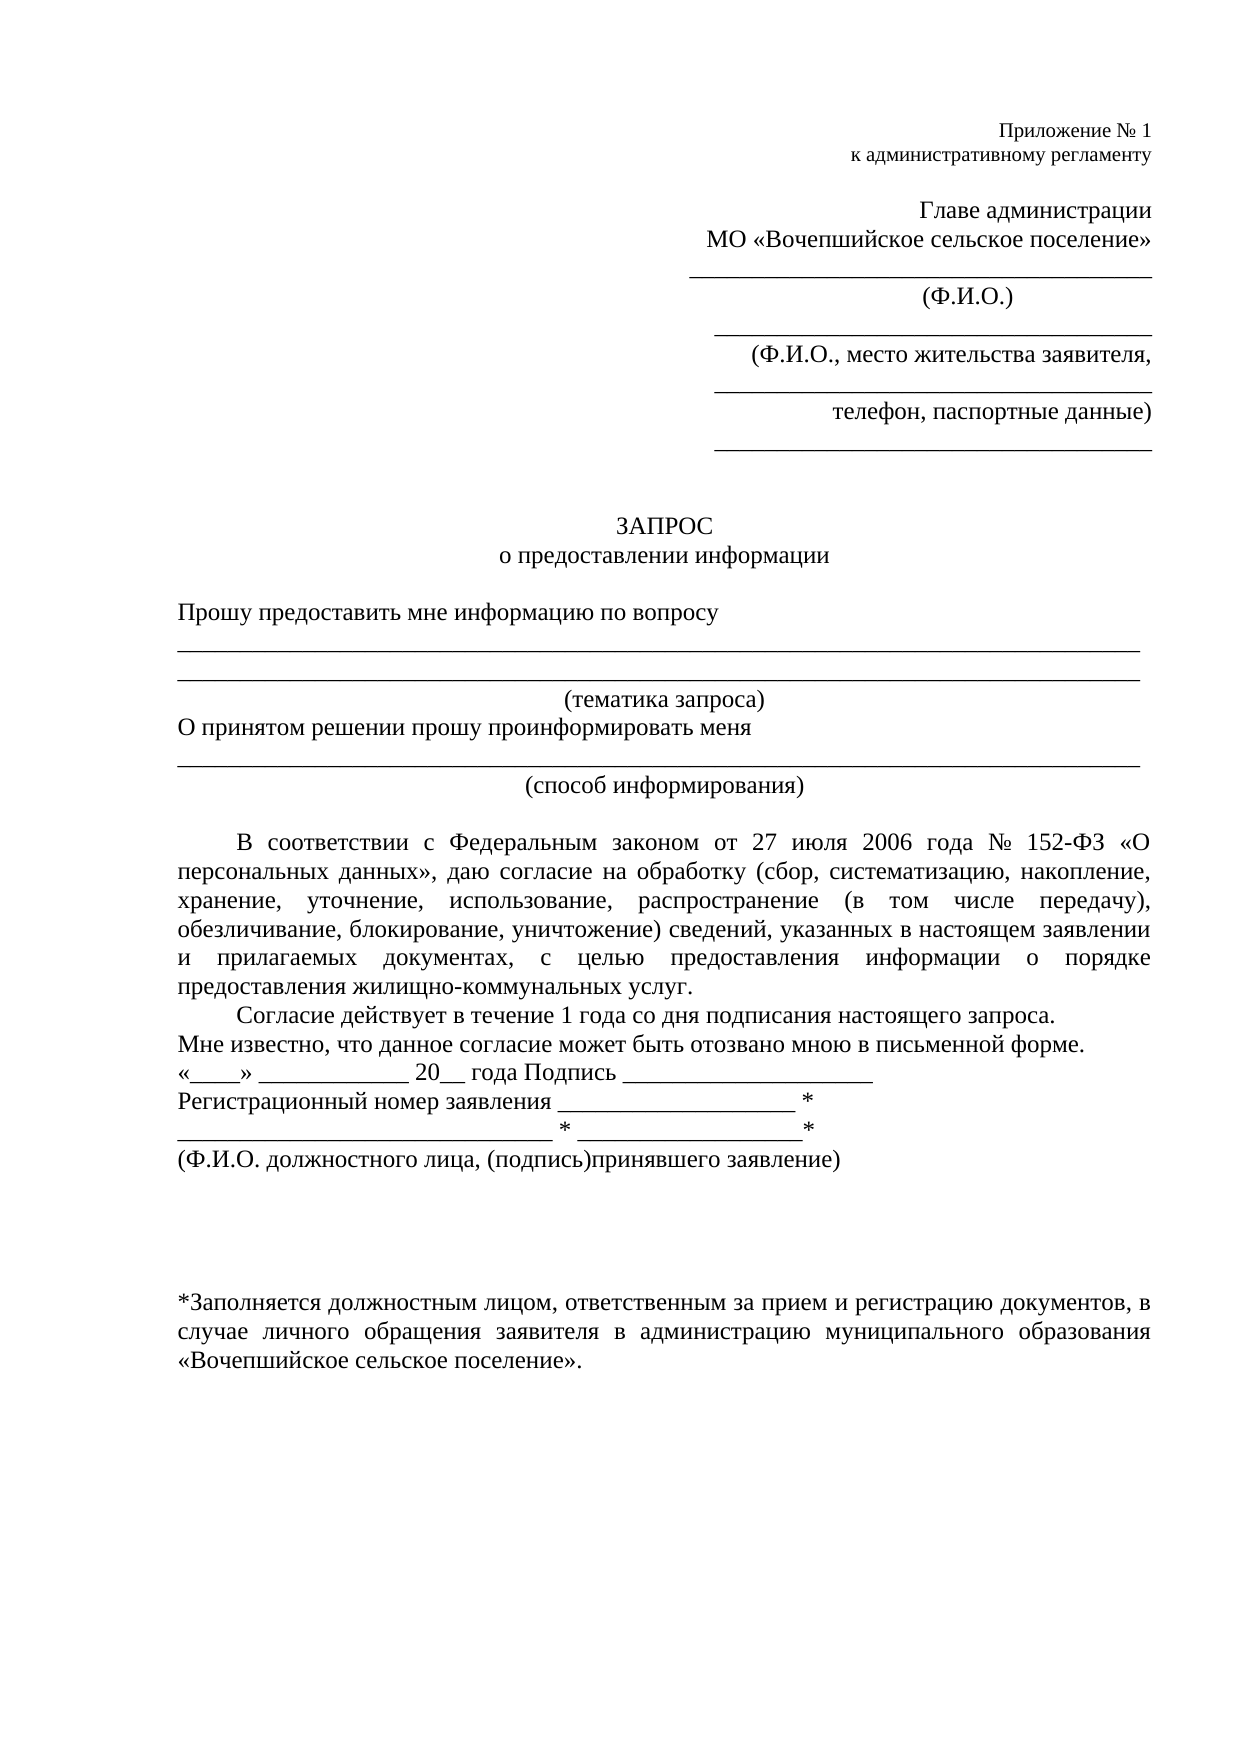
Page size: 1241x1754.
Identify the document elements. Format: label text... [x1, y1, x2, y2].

text «____» ____________ 20__ года Подпись ____________________ [177, 1057, 1152, 1086]
text (Ф.И.О., место жительства заявителя, [177, 339, 1152, 367]
text телефон, паспортные данные) [177, 396, 1152, 425]
text (способ информирования) [177, 770, 1152, 799]
text ___________________________________ [177, 310, 1152, 339]
text _____________________________________ [177, 252, 1152, 281]
text Приложение № 1 [177, 118, 1152, 142]
text О принятом решении прошу проинформировать меня [177, 712, 1152, 741]
text ______________________________ * __________________* [177, 1115, 1152, 1144]
text ЗАПРОС [177, 511, 1152, 540]
text _____________________________________________________________________________ [177, 626, 1152, 655]
text (Ф.И.О. должностного лица, (подпись)принявшего заявление) [177, 1144, 1152, 1172]
text о предоставлении информации [177, 540, 1152, 569]
text _____________________________________________________________________________ [177, 741, 1152, 770]
text ___________________________________ [177, 367, 1152, 396]
text В соответствии с Федеральным законом от 27 июля 2006 года № 152-ФЗ «О персональных данных», даю согласие на обработку (сбор, систематизацию, накопление, хранение, уточнение, использование, распространение (в том числе передачу), обезличивание, блокирование, уничтожение) сведений, указанных в настоящем заявлении и прилагаемых документах, с целью предоставления информации о порядке предоставления жилищно-коммунальных услуг. [177, 827, 1152, 1000]
text Главе администрации [177, 195, 1152, 224]
text к административному регламенту [177, 142, 1152, 166]
text ___________________________________ [177, 425, 1152, 454]
text Согласие действует в течение 1 года со дня подписания настоящего запроса. [177, 1000, 1152, 1029]
text (Ф.И.О.) [177, 281, 1152, 310]
text Прошу предоставить мне информацию по вопросу [177, 597, 1152, 626]
text Мне известно, что данное согласие может быть отозвано мною в письменной форме. [177, 1029, 1152, 1057]
text Регистрационный номер заявления ___________________ * [177, 1086, 1152, 1115]
text МО «Вочепшийское сельское поселение» [177, 224, 1152, 252]
text (тематика запроса) [177, 684, 1152, 712]
text _____________________________________________________________________________ [177, 655, 1152, 684]
text *Заполняется должностным лицом, ответственным за прием и регистрацию документов, в случае личного обращения заявителя в администрацию муниципального образования «Вочепшийское сельское поселение». [177, 1287, 1152, 1374]
